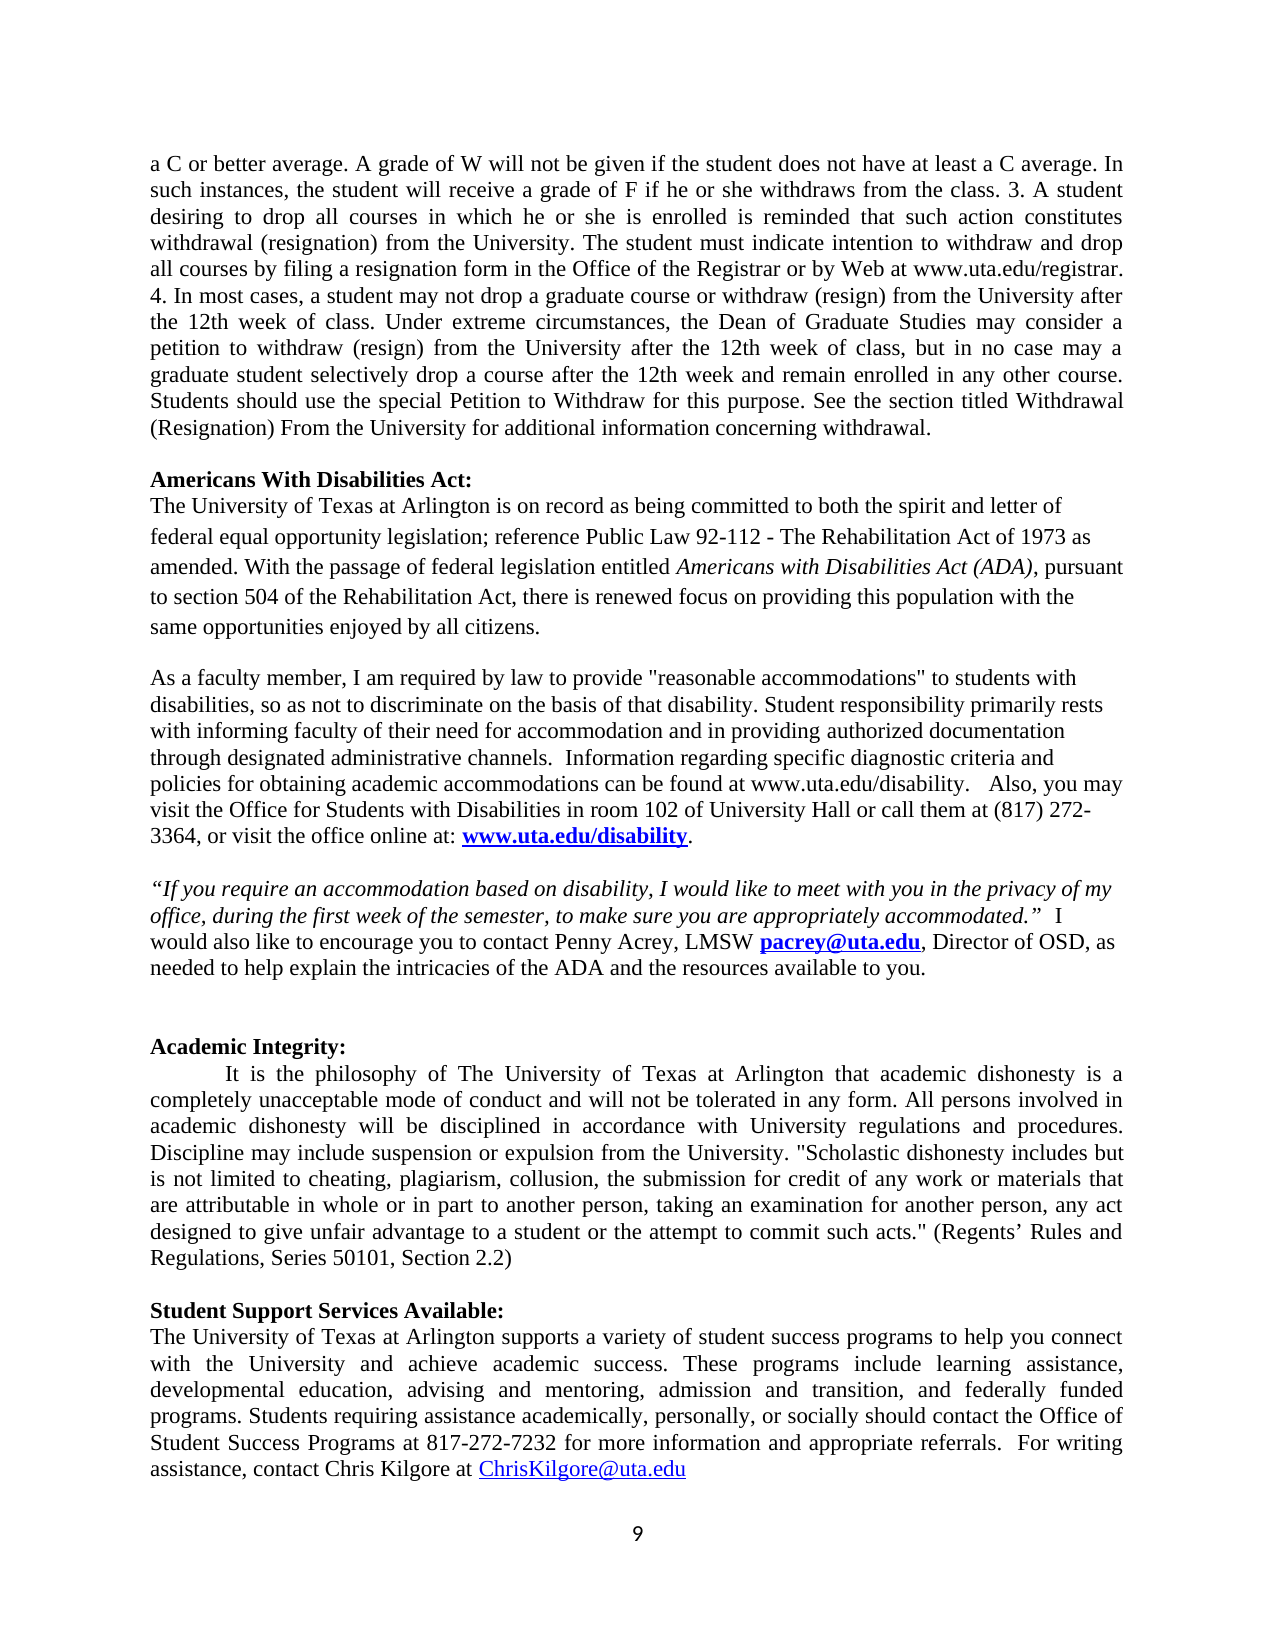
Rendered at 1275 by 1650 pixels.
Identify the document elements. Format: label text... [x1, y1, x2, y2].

text Student Support Services Available: [150, 1297, 1125, 1323]
text “If you require an accommodation based on disability, I would like to meet with you in the privacy of my office, during the first week of the semester, to make sure you are appropriately accommodated.” I would also like to encourage you to contact Penny Acrey, LMSW pacrey@uta.edu, Director of OSD, as needed to help explain the intricacies of the ADA and the resources available to you. [150, 875, 1125, 981]
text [150, 150, 1125, 440]
text As a faculty member, I am required by law to provide "reasonable accommodations" to students with disabilities, so as not to discriminate on the basis of that disability. Student responsibility primarily rests with informing faculty of their need for accommodation and in providing authorized documentation through designated administrative channels. Information regarding specific diagnostic criteria and policies for obtaining academic accommodations can be found at www.uta.edu/disability. Also, you may visit the Office for Students with Disabilities in room 102 of University Hall or call them at (817) 272-3364, or visit the office online at: www.uta.edu/disability. [150, 664, 1125, 849]
text The University of Texas at Arlington supports a variety of student success programs to help you connect with the University and achieve academic success. These programs include learning assistance, developmental education, advising and mentoring, admission and transition, and federally funded programs. Students requiring assistance academically, personally, or socially should contact the Office of Student Success Programs at 817-272-7232 for more information and appropriate referrals. For writing assistance, contact Chris Kilgore at ChrisKilgore@uta.edu [150, 1323, 1125, 1481]
text Academic Integrity: [150, 1033, 1125, 1060]
text It is the philosophy of The University of Texas at Arlington that academic dishonesty is a completely unacceptable mode of conduct and will not be tolerated in any form. All persons involved in academic dishonesty will be disciplined in accordance with University regulations and procedures. Discipline may include suspension or expulsion from the University. "Scholastic dishonesty includes but is not limited to cheating, plagiarism, collusion, the submission for credit of any work or materials that are attributable in whole or in part to another person, taking an examination for another person, any act designed to give unfair advantage to a student or the attempt to commit such acts." (Regents’ Rules and Regulations, Series 50101, Section 2.2) [150, 1060, 1125, 1271]
text Americans With Disabilities Act: [150, 466, 1125, 493]
text The University of Texas at Arlington is on record as being committed to both the spirit and letter of federal equal opportunity legislation; reference Public Law 92-112 - The Rehabilitation Act of 1973 as amended. With the passage of federal legislation entitled Americans with Disabilities Act (ADA), pursuant to section 504 of the Rehabilitation Act, there is renewed focus on providing this population with the same opportunities enjoyed by all citizens. [150, 493, 1125, 640]
